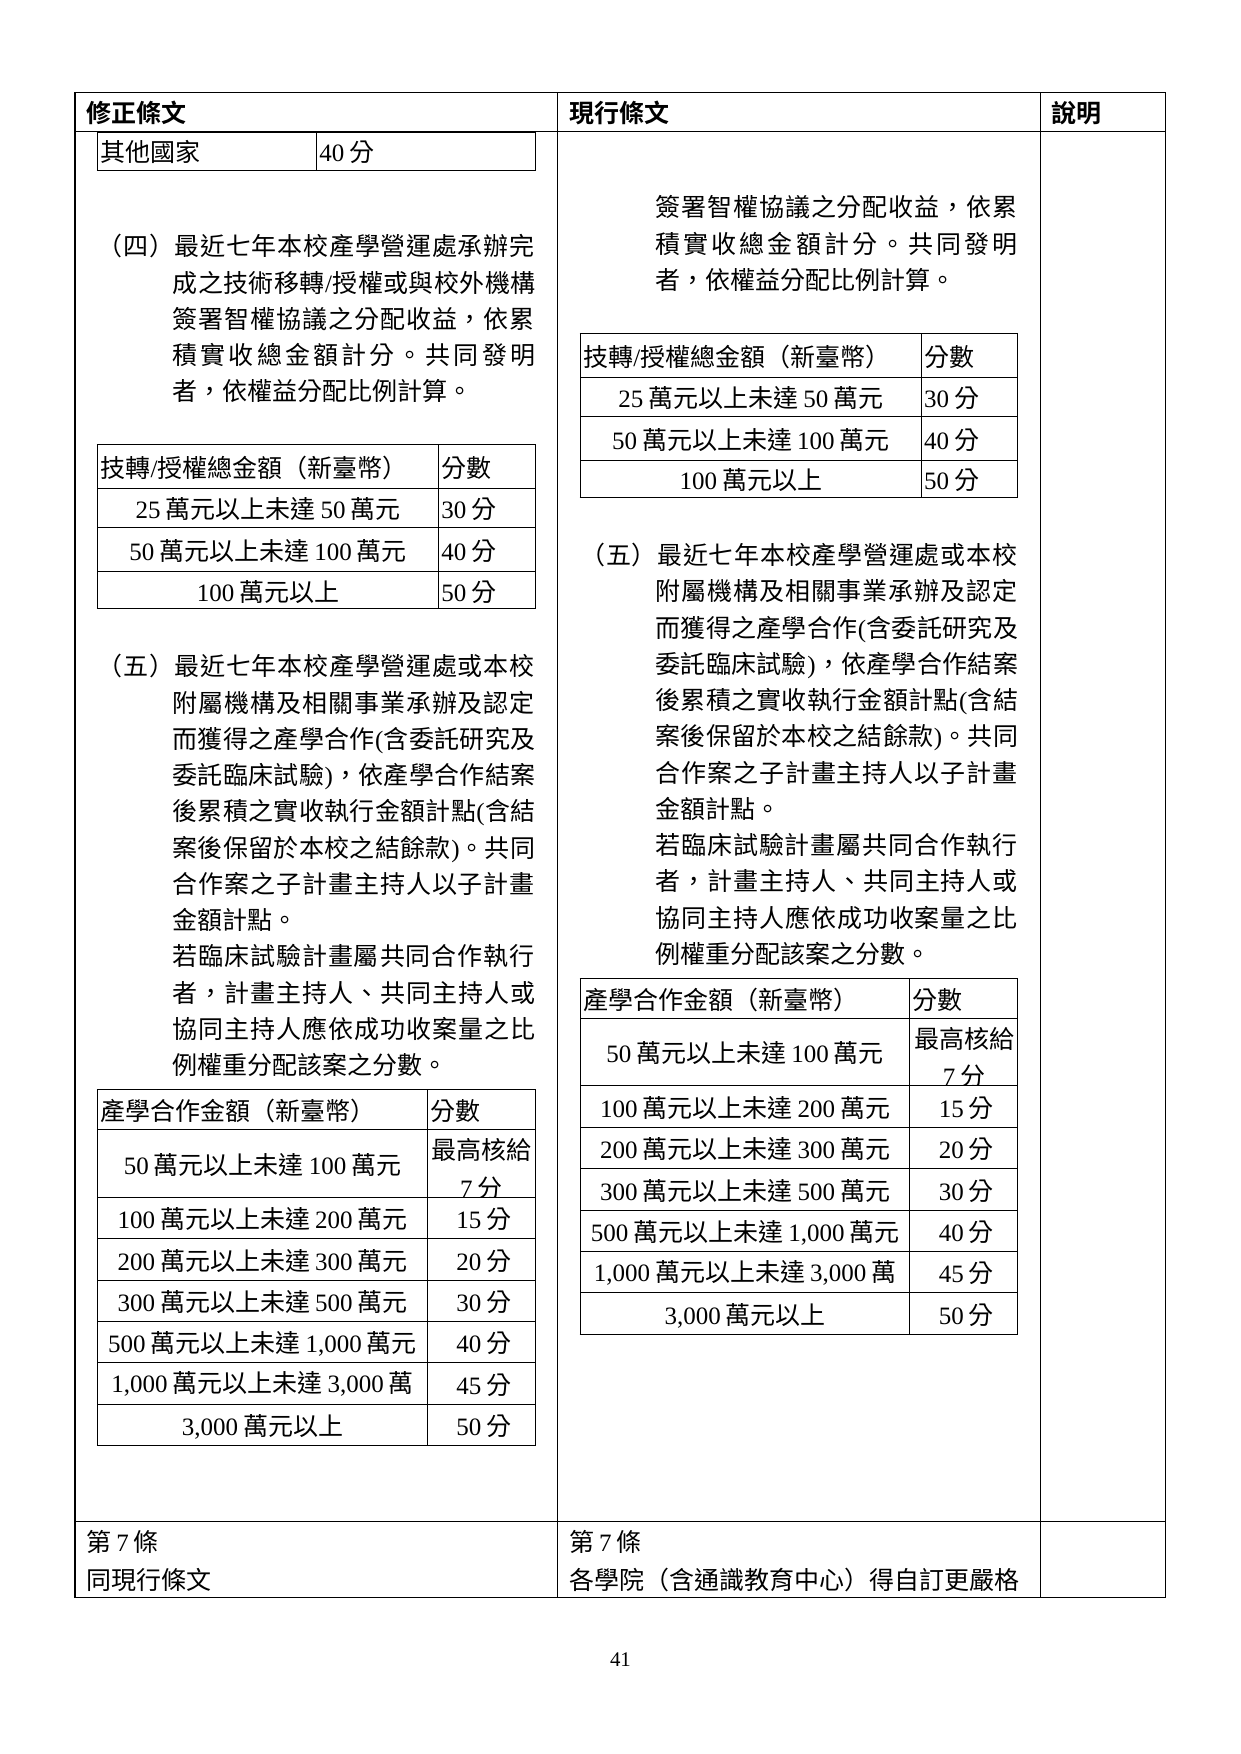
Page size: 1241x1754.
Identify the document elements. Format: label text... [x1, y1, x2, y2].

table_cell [558, 1522, 1040, 1597]
table_cell [76, 132, 557, 1521]
table_header 說明 [1041, 93, 1165, 131]
table_header 修正條文 [76, 93, 557, 131]
table_cell [1041, 1522, 1165, 1597]
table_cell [1041, 132, 1165, 1521]
table_header 現行條文 [558, 93, 1040, 131]
table_cell 第7條 同現行條文 [76, 1522, 557, 1597]
table_cell [558, 132, 1040, 1521]
